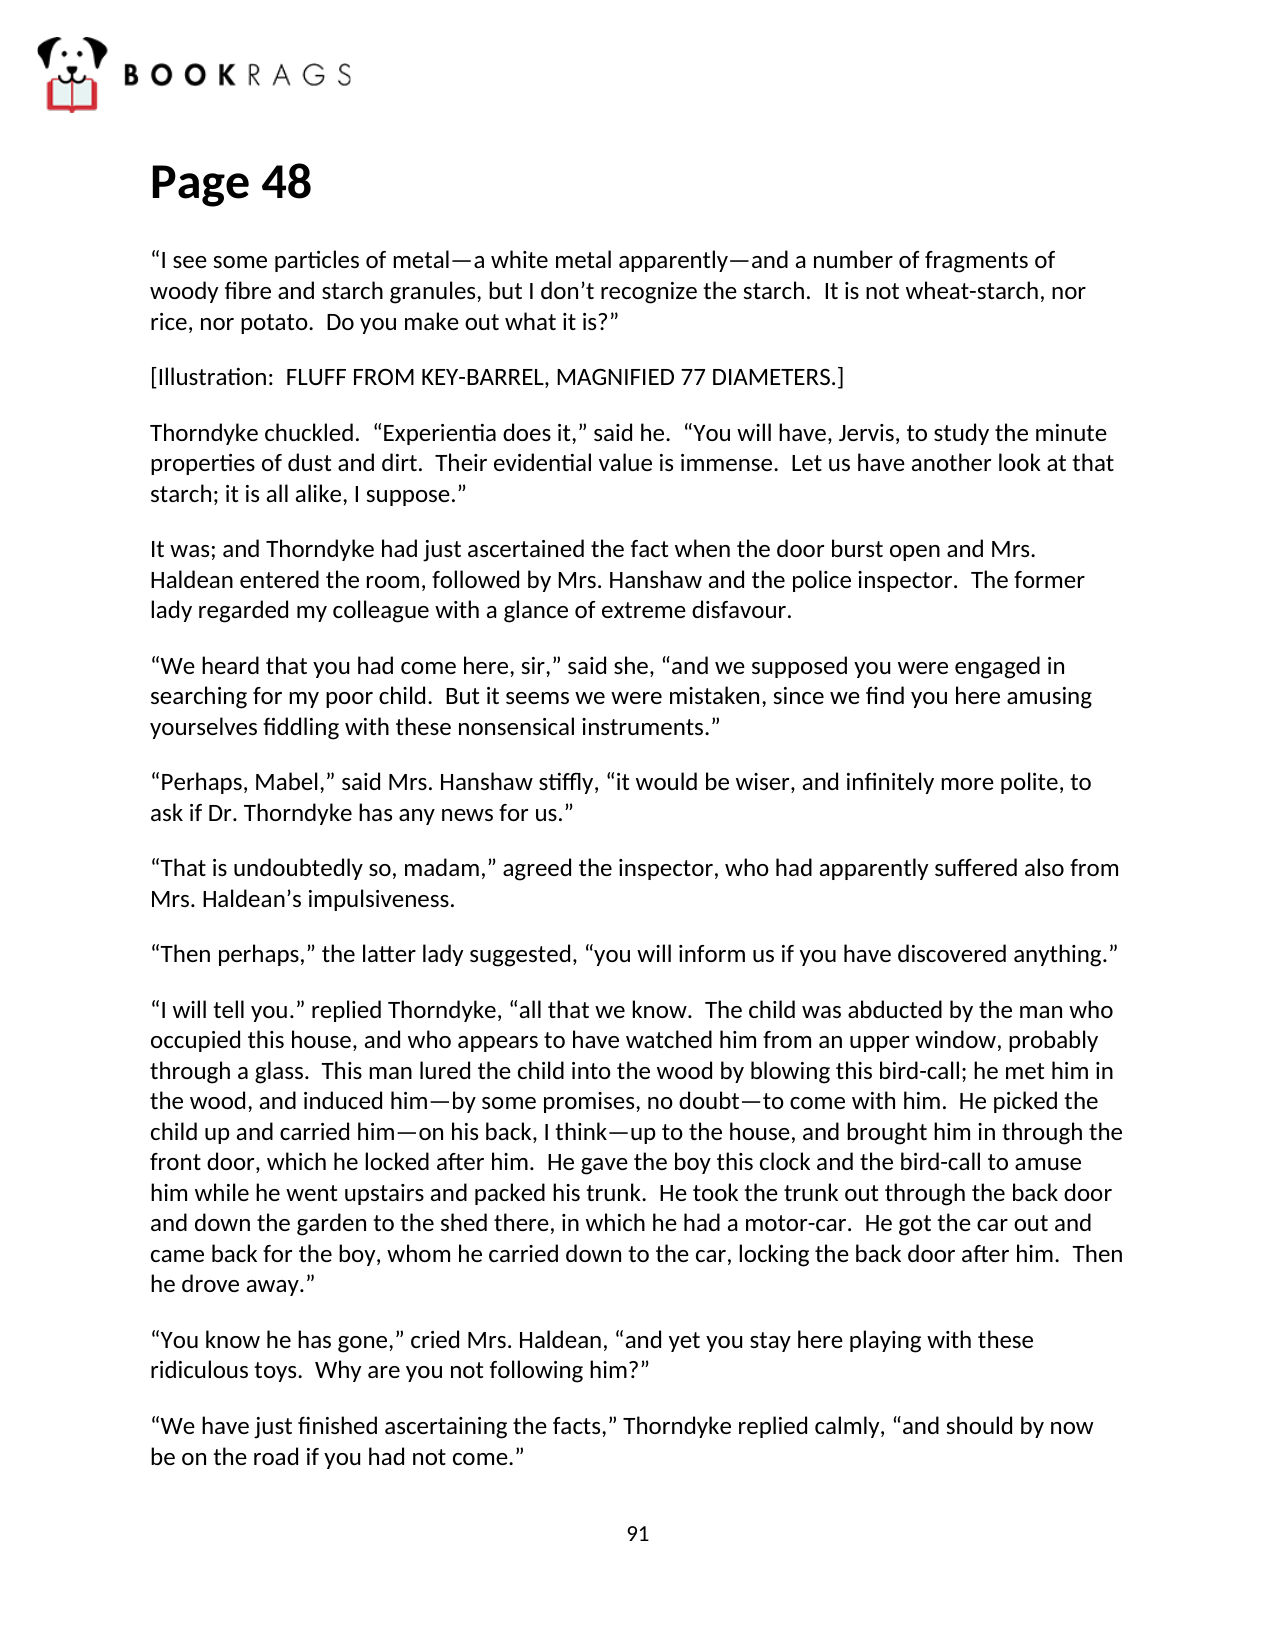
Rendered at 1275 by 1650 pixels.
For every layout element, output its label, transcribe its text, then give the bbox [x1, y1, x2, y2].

text “That is undoubtedly so, madam,” agreed the inspector, who had apparently suffered also from Mrs. Haldean’s impulsiveness. [150, 852, 1125, 913]
picture [37, 37, 351, 113]
text “Then perhaps,” the latter lady suggested, “you will inform us if you have discovered anything.” [150, 938, 1125, 969]
text “We heard that you had come here, sir,” said she, “and we supposed you were engaged in searching for my poor child. But it seems we were mistaken, since we find you here amusing yourselves fiddling with these nonsensical instruments.” [150, 650, 1125, 741]
text “We have just finished ascertaining the facts,” Thorndyke replied calmly, “and should by now be on the road if you had not come.” [150, 1410, 1125, 1471]
text “I will tell you.” replied Thorndyke, “all that we know. The child was abducted by the man who occupied this house, and who appears to have watched him from an upper window, probably through a glass. This man lured the child into the wood by blowing this bird-call; he met him in the wood, and induced him—­by some promises, no doubt—­to come with him. He picked the child up and carried him—­on his back, I think—­up to the house, and brought him in through the front door, which he locked after him. He gave the boy this clock and the bird-call to amuse him while he went upstairs and packed his trunk. He took the trunk out through the back door and down the garden to the shed there, in which he had a motor-car. He got the car out and came back for the boy, whom he carried down to the car, locking the back door after him. Then he drove away.” [150, 994, 1125, 1299]
text “I see some particles of metal—­a white metal apparently—­and a number of fragments of woody fibre and starch granules, but I don’t recognize the starch. It is not wheat-starch, nor rice, nor potato. Do you make out what it is?” [150, 244, 1125, 336]
text Thorndyke chuckled. “Experientia does it,” said he. “You will have, Jervis, to study the minute properties of dust and dirt. Their evidential value is immense. Let us have another look at that starch; it is all alike, I suppose.” [150, 417, 1125, 508]
text Page 48 [150, 150, 1125, 211]
text “Perhaps, Mabel,” said Mrs. Hanshaw stiffly, “it would be wiser, and infinitely more polite, to ask if Dr. Thorndyke has any news for us.” [150, 766, 1125, 827]
text [Illustration: FLUFF FROM KEY-BARREL, MAGNIFIED 77 DIAMETERS.] [150, 361, 1125, 392]
text It was; and Thorndyke had just ascertained the fact when the door burst open and Mrs. Haldean entered the room, followed by Mrs. Hanshaw and the police inspector. The former lady regarded my colleague with a glance of extreme disfavour. [150, 533, 1125, 625]
text “You know he has gone,” cried Mrs. Haldean, “and yet you stay here playing with these ridiculous toys. Why are you not following him?” [150, 1324, 1125, 1385]
